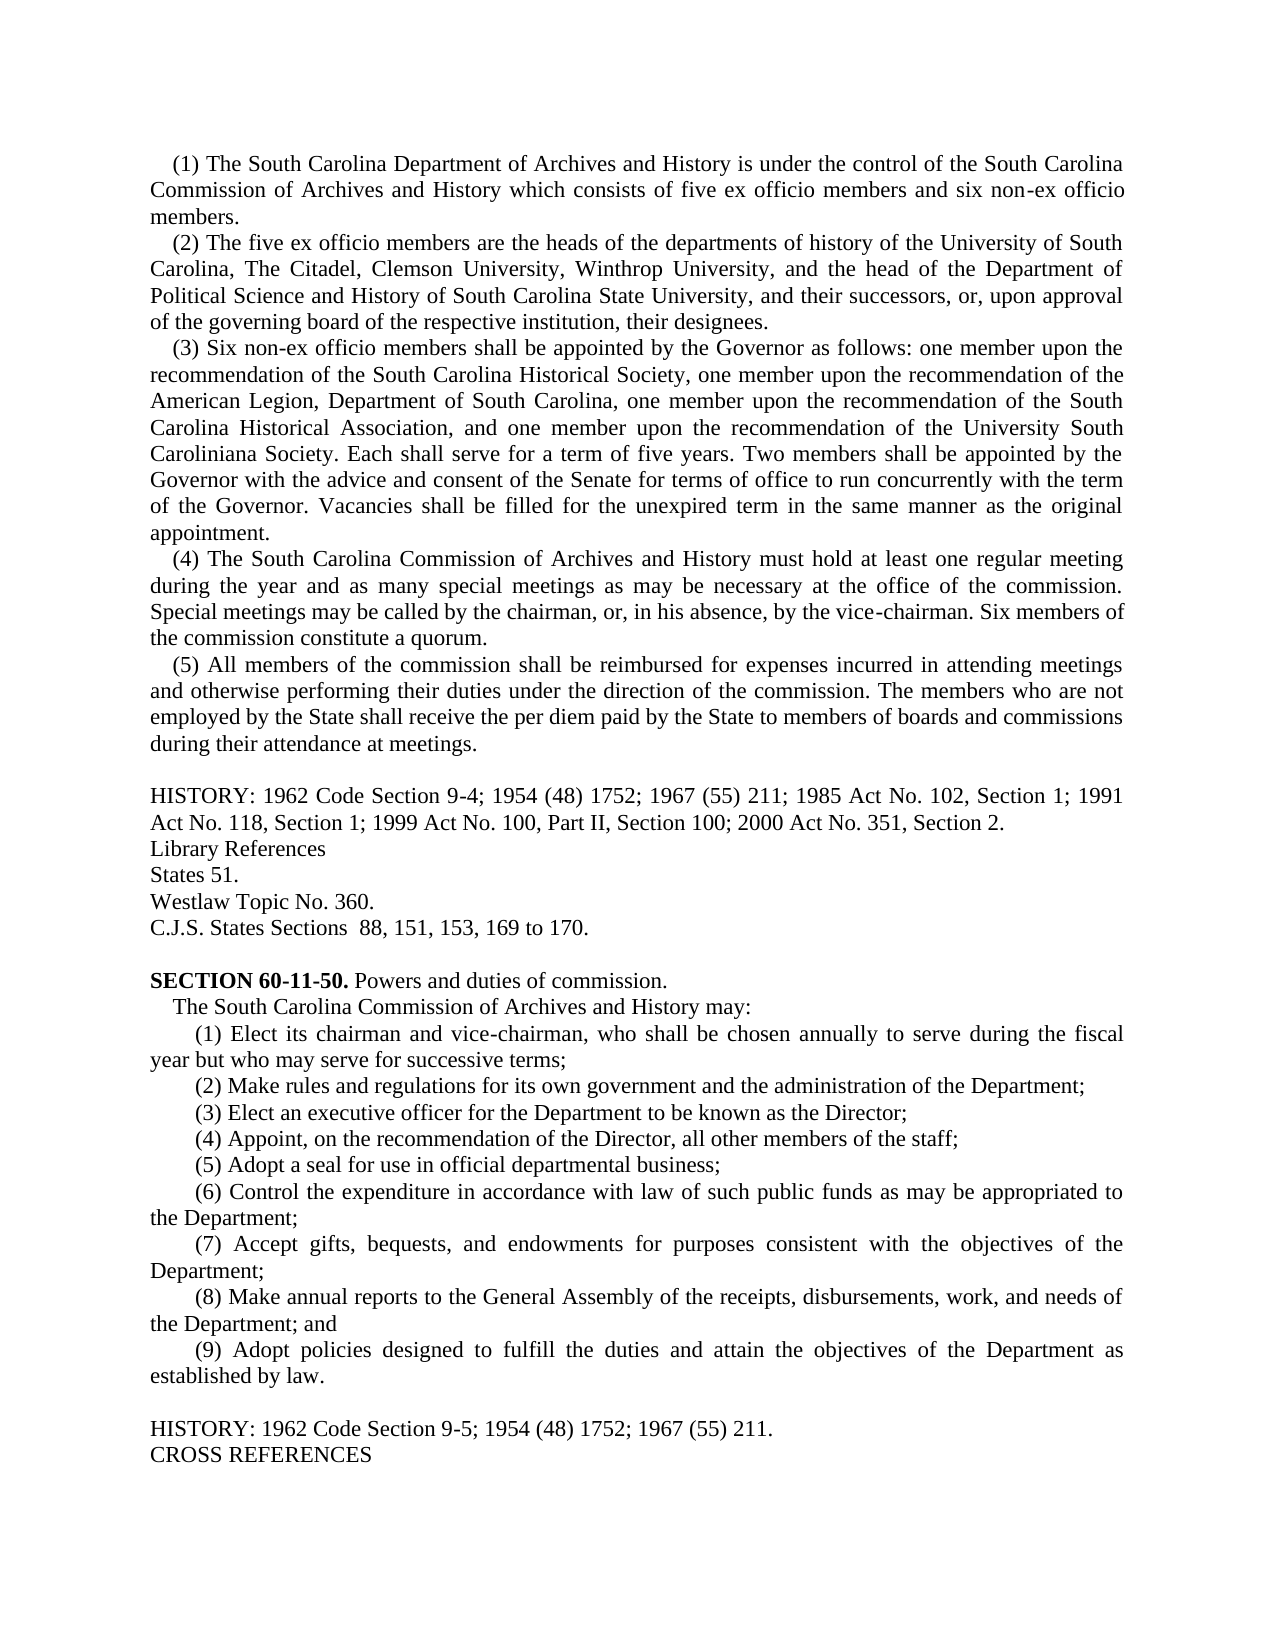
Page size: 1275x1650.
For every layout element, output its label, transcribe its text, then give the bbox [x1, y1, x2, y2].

text Westlaw Topic No. 360. [150, 888, 1125, 914]
text (5) Adopt a seal for use in official departmental business; [150, 1151, 1125, 1178]
text (4) The South Carolina Commission of Archives and History must hold at least one regular meeting during the year and as many special meetings as may be necessary at the office of the commission. Special meetings may be called by the chairman, or, in his absence, by the vice-chairman. Six members of the commission constitute a quorum. [150, 545, 1125, 651]
text CROSS REFERENCES [150, 1441, 1125, 1468]
text (9) Adopt policies designed to fulfill the duties and attain the objectives of the Department as established by law. [150, 1336, 1125, 1389]
text (6) Control the expenditure in accordance with law of such public funds as may be appropriated to the Department; [150, 1178, 1125, 1231]
text HISTORY: 1962 Code Section 9-4; 1954 (48) 1752; 1967 (55) 211; 1985 Act No. 102, Section 1; 1991 Act No. 118, Section 1; 1999 Act No. 100, Part II, Section 100; 2000 Act No. 351, Section 2. [150, 782, 1125, 835]
text (5) All members of the commission shall be reimbursed for expenses incurred in attending meetings and otherwise performing their duties under the direction of the commission. The members who are not employed by the State shall receive the per diem paid by the State to members of boards and commissions during their attendance at meetings. [150, 651, 1125, 756]
text The South Carolina Commission of Archives and History may: [150, 993, 1125, 1020]
text (2) The five ex officio members are the heads of the departments of history of the University of South Carolina, The Citadel, Clemson University, Winthrop University, and the head of the Department of Political Science and History of South Carolina State University, and their successors, or, upon approval of the governing board of the respective institution, their designees. [150, 229, 1125, 334]
text (1) The South Carolina Department of Archives and History is under the control of the South Carolina Commission of Archives and History which consists of five ex officio members and six non-ex officio members. [150, 150, 1125, 229]
text (2) Make rules and regulations for its own government and the administration of the Department; [150, 1072, 1125, 1099]
text SECTION 60-11-50. Powers and duties of commission. [150, 967, 1125, 993]
text (8) Make annual reports to the General Assembly of the receipts, disbursements, work, and needs of the Department; and [150, 1283, 1125, 1336]
text (4) Appoint, on the recommendation of the Director, all other members of the staff; [150, 1125, 1125, 1151]
text C.J.S. States Sections 88, 151, 153, 169 to 170. [150, 914, 1125, 941]
text (3) Elect an executive officer for the Department to be known as the Director; [150, 1099, 1125, 1125]
text (3) Six non-ex officio members shall be appointed by the Governor as follows: one member upon the recommendation of the South Carolina Historical Society, one member upon the recommendation of the American Legion, Department of South Carolina, one member upon the recommendation of the South Carolina Historical Association, and one member upon the recommendation of the University South Caroliniana Society. Each shall serve for a term of five years. Two members shall be appointed by the Governor with the advice and consent of the Senate for terms of office to run concurrently with the term of the Governor. Vacancies shall be filled for the unexpired term in the same manner as the original appointment. [150, 334, 1125, 545]
text HISTORY: 1962 Code Section 9-5; 1954 (48) 1752; 1967 (55) 211. [150, 1415, 1125, 1441]
text Library References [150, 835, 1125, 862]
text (7) Accept gifts, bequests, and endowments for purposes consistent with the objectives of the Department; [150, 1231, 1125, 1283]
text (1) Elect its chairman and vice-chairman, who shall be chosen annually to serve during the fiscal year but who may serve for successive terms; [150, 1020, 1125, 1072]
text States 51. [150, 862, 1125, 888]
